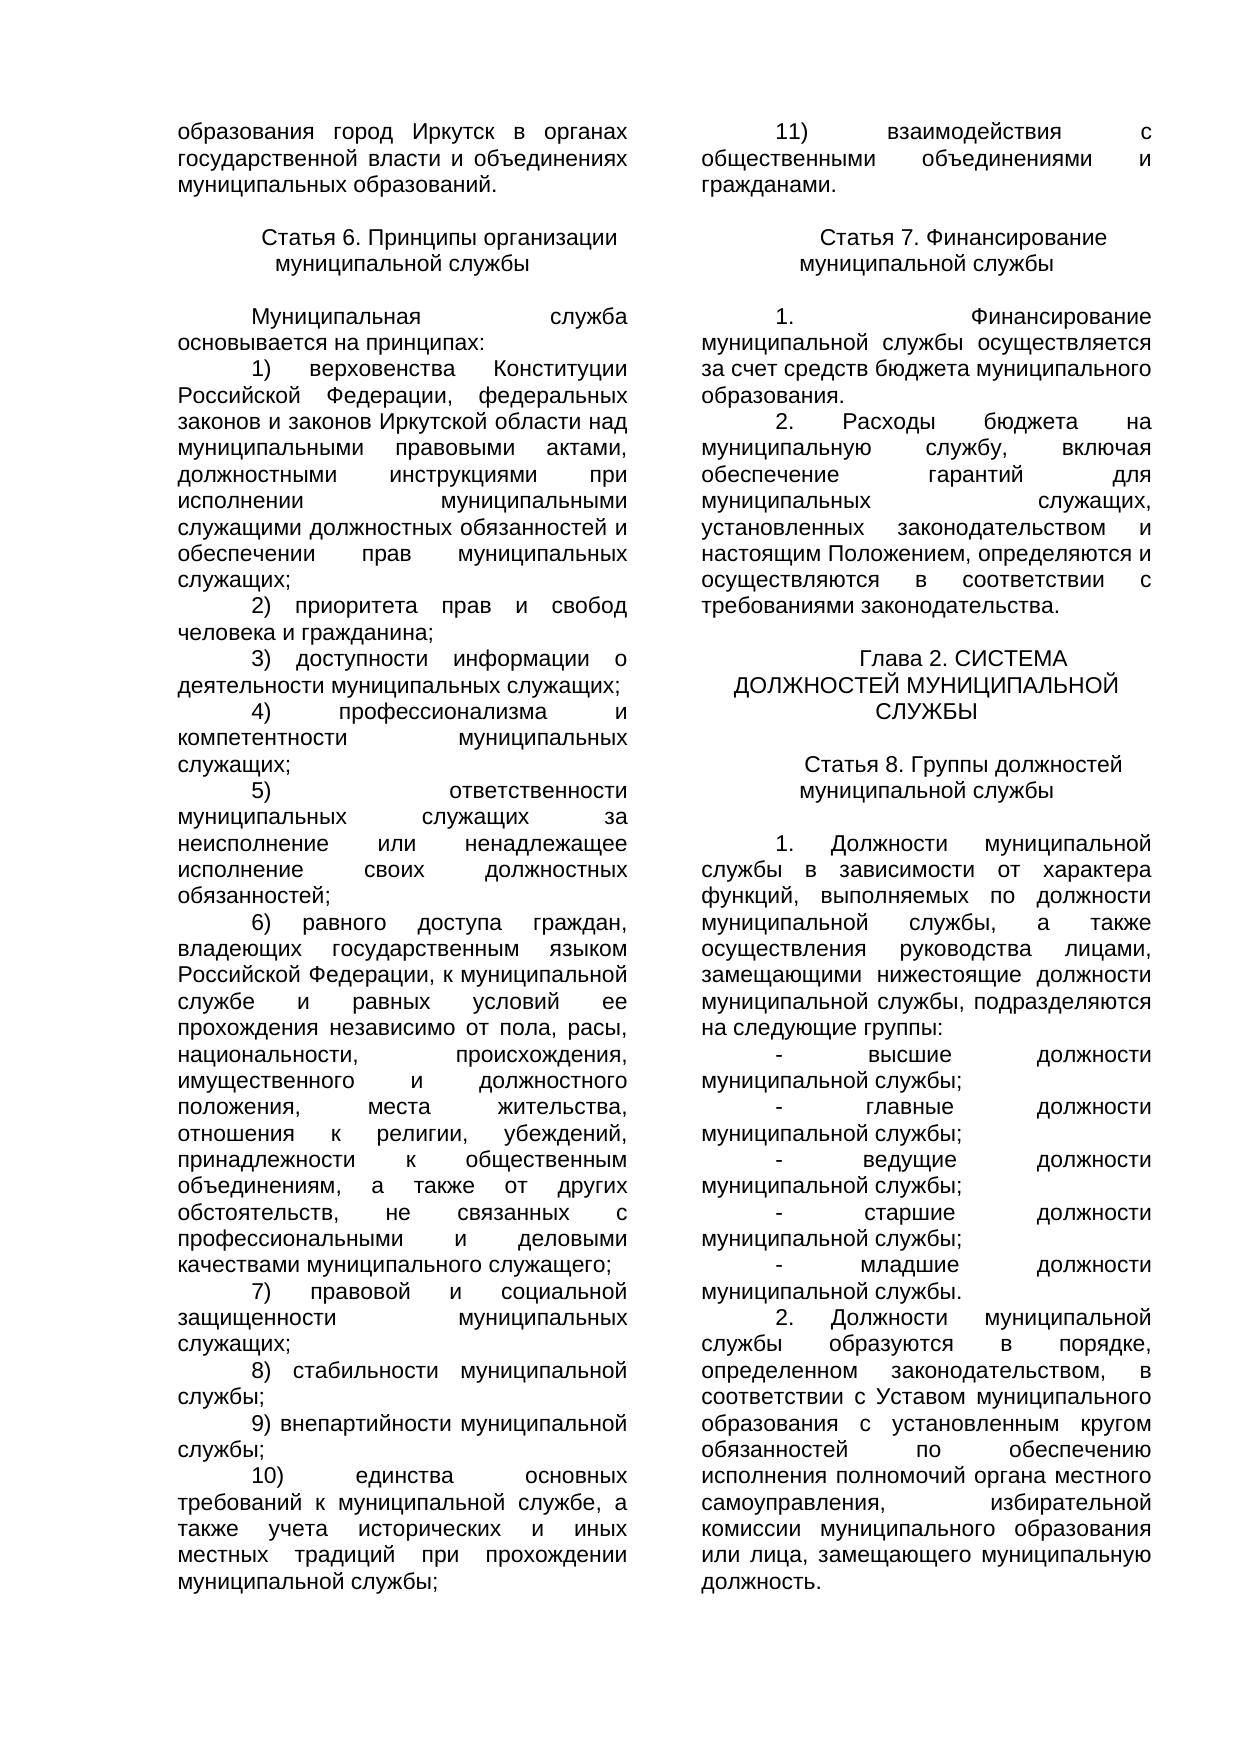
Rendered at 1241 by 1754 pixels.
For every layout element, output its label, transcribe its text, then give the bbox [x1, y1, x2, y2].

text 5) ответственности муниципальных служащих за неисполнение или ненадлежащее исполнение своих должностных обязанностей; [177, 777, 627, 909]
text - ведущие должности муниципальной службы; [701, 1146, 1152, 1199]
text 1. Финансирование муниципальной службы осуществляется за счет средств бюджета муниципального образования. [701, 303, 1152, 408]
text 1) верховенства Конституции Российской Федерации, федеральных законов и законов Иркутской области над муниципальными правовыми актами, должностными инструкциями при исполнении муниципальными служащими должностных обязанностей и обеспечении прав муниципальных служащих; [177, 355, 627, 592]
text - младшие должности муниципальной службы. [701, 1251, 1152, 1304]
text 2) приоритета прав и свобод человека и гражданина; [177, 592, 627, 645]
text Статья 6. Принципы организации муниципальной службы [177, 223, 627, 276]
text 2. Расходы бюджета на муниципальную службу, включая обеспечение гарантий для муниципальных служащих, установленных законодательством и настоящим Положением, определяются и осуществляются в соответствии с требованиями законодательства. [701, 408, 1152, 619]
text 3) доступности информации о деятельности муниципальных служащих; [177, 645, 627, 698]
text Статья 7. Финансирование муниципальной службы [701, 223, 1152, 276]
text - старшие должности муниципальной службы; [701, 1199, 1152, 1251]
text 1. Должности муниципальной службы в зависимости от характера функций, выполняемых по должности муниципальной службы, а также осуществления руководства лицами, замещающими нижестоящие должности муниципальной службы, подразделяются на следующие группы: [701, 830, 1152, 1041]
text 6) равного доступа граждан, владеющих государственным языком Российской Федерации, к муниципальной службе и равных условий ее прохождения независимо от пола, расы, национальности, происхождения, имущественного и должностного положения, места жительства, отношения к религии, убеждений, принадлежности к общественным объединениям, а также от других обстоятельств, не связанных с профессиональными и деловыми качествами муниципального служащего; [177, 909, 627, 1278]
text - главные должности муниципальной службы; [701, 1093, 1152, 1146]
text 11) взаимодействия с общественными объединениями и гражданами. [701, 118, 1152, 197]
text - высшие должности муниципальной службы; [701, 1041, 1152, 1093]
text 8) стабильности муниципальной службы; [177, 1357, 627, 1409]
text 2. Должности муниципальной службы образуются в порядке, определенном законодательством, в соответствии с Уставом муниципального образования с установленным кругом обязанностей по обеспечению исполнения полномочий органа местного самоуправления, избирательной комиссии муниципального образования или лица, замещающего муниципальную должность. [701, 1304, 1152, 1594]
text 10) единства основных требований к муниципальной службе, а также учета исторических и иных местных традиций при прохождении муниципальной службы; [177, 1462, 627, 1594]
text 7) правовой и социальной защищенности муниципальных служащих; [177, 1278, 627, 1357]
text Глава 2. СИСТЕМА ДОЛЖНОСТЕЙ МУНИЦИПАЛЬНОЙ СЛУЖБЫ [701, 645, 1152, 724]
text 4) профессионализма и компетентности муниципальных служащих; [177, 698, 627, 777]
text Муниципальная служба основывается на принципах: [177, 303, 627, 355]
text Статья 8. Группы должностей муниципальной службы [701, 751, 1152, 803]
text 9) внепартийности муниципальной службы; [177, 1409, 627, 1462]
